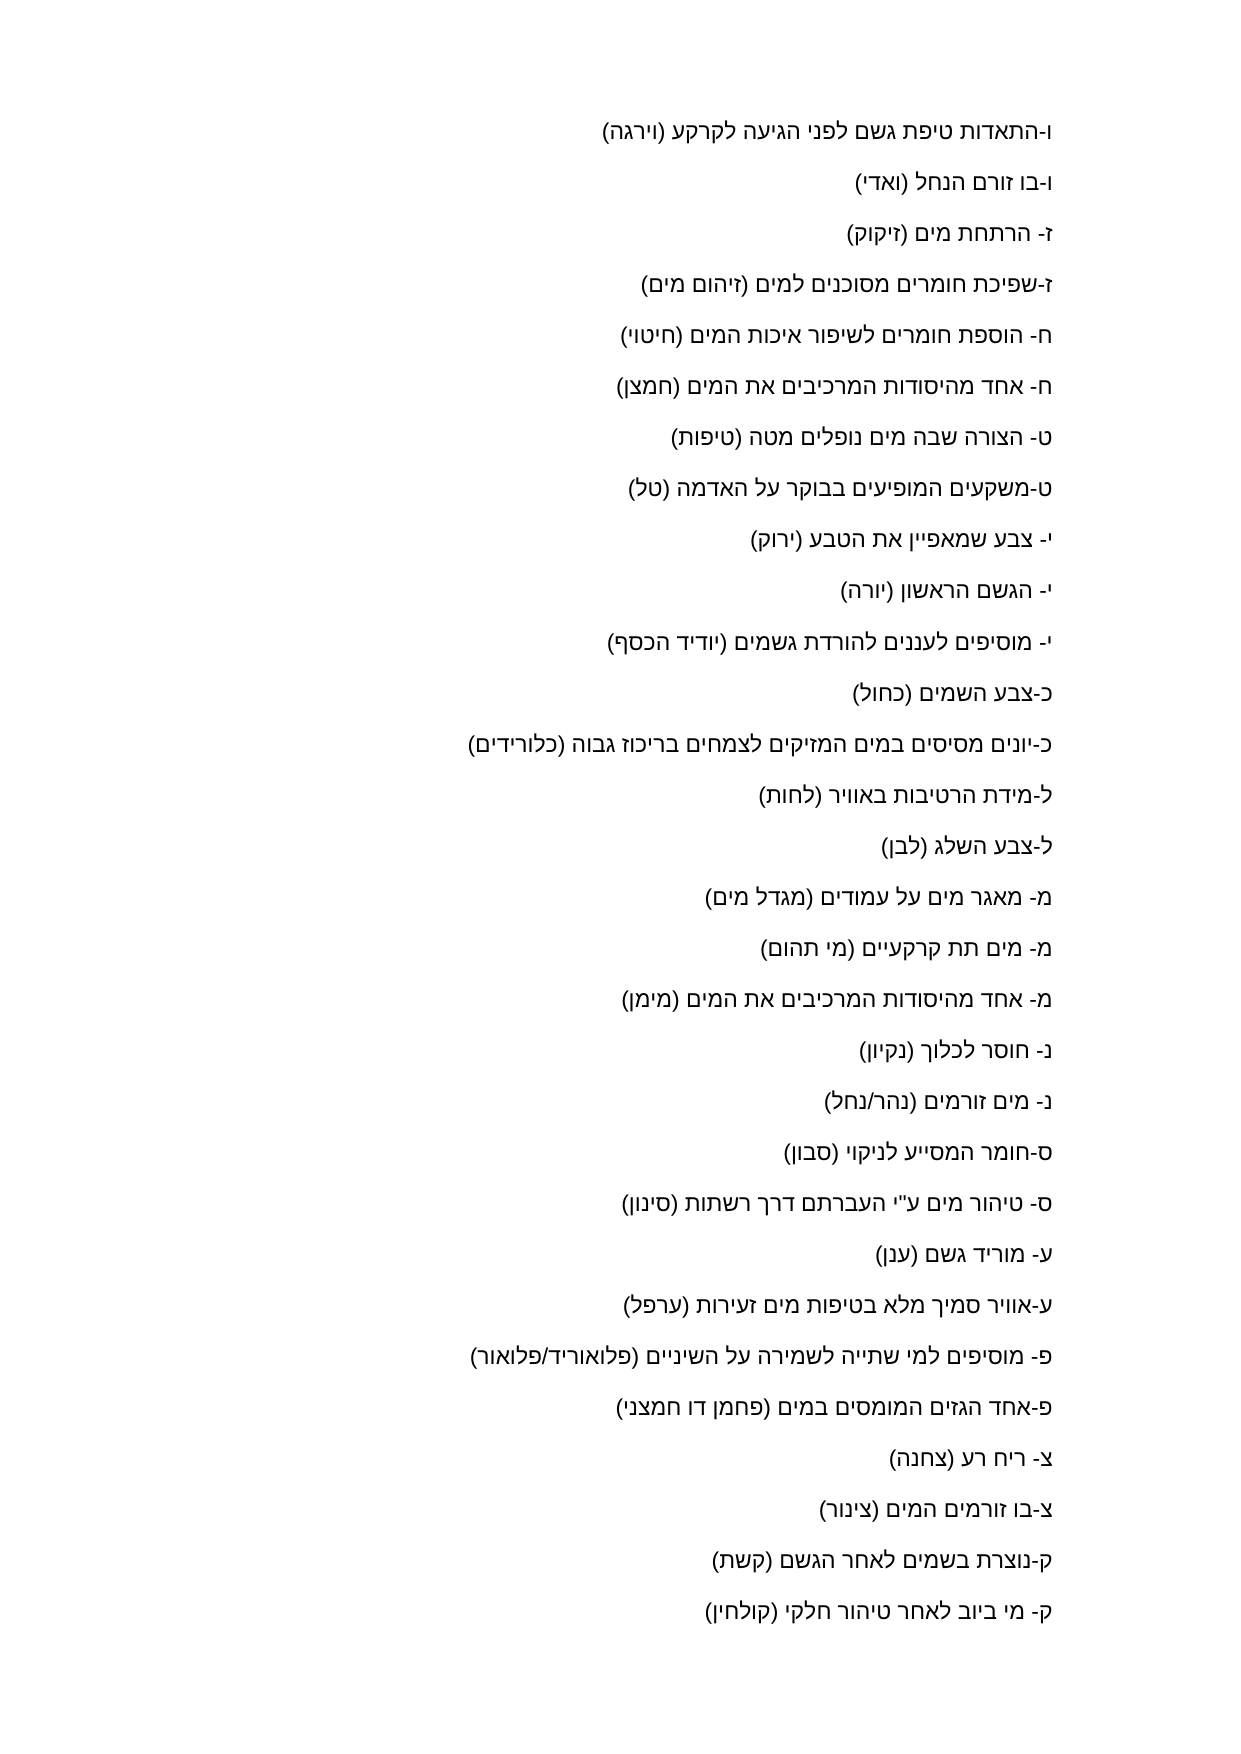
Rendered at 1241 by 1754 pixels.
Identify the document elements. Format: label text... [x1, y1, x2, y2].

text פ-אחד הגזים המומסים במים (פחמן דו חמצני) [187, 1394, 1053, 1421]
text מ- מאגר מים על עמודים (מגדל מים) [187, 884, 1053, 910]
text ע- מוריד גשם (ענן) [187, 1241, 1053, 1267]
text נ- חוסר לכלוך (נקיון) [187, 1037, 1053, 1063]
text ל-מידת הרטיבות באוויר (לחות) [187, 782, 1053, 808]
text ו-בו זורם הנחל (ואדי) [187, 169, 1053, 196]
text מ- מים תת קרקעיים (מי תהום) [187, 935, 1053, 961]
text צ- ריח רע (צחנה) [187, 1445, 1053, 1472]
text ע-אוויר סמיך מלא בטיפות מים זעירות (ערפל) [187, 1292, 1053, 1318]
text ס-חומר המסייע לניקוי (סבון) [187, 1139, 1053, 1165]
text י- הגשם הראשון (יורה) [187, 577, 1053, 604]
text י- מוסיפים לעננים להורדת גשמים (יודיד הכסף) [187, 628, 1053, 655]
text כ-יונים מסיסים במים המזיקים לצמחים בריכוז גבוה (כלורידים) [187, 731, 1053, 757]
text ל-צבע השלג (לבן) [187, 833, 1053, 859]
text ס- טיהור מים ע"י העברתם דרך רשתות (סינון) [187, 1190, 1053, 1216]
text ק-נוצרת בשמים לאחר הגשם (קשת) [187, 1547, 1053, 1574]
text י- צבע שמאפיין את הטבע (ירוק) [187, 526, 1053, 553]
text ח- אחד מהיסודות המרכיבים את המים (חמצן) [187, 373, 1053, 400]
text פ- מוסיפים למי שתייה לשמירה על השיניים (פלואוריד/פלואור) [187, 1343, 1053, 1369]
text ח- הוספת חומרים לשיפור איכות המים (חיטוי) [187, 322, 1053, 349]
text מ- אחד מהיסודות המרכיבים את המים (מימן) [187, 986, 1053, 1012]
text כ-צבע השמים (כחול) [187, 679, 1053, 706]
text צ-בו זורמים המים (צינור) [187, 1496, 1053, 1523]
text ט- הצורה שבה מים נופלים מטה (טיפות) [187, 424, 1053, 451]
text ז-שפיכת חומרים מסוכנים למים (זיהום מים) [187, 271, 1053, 298]
text ז- הרתחת מים (זיקוק) [187, 220, 1053, 247]
text ו-התאדות טיפת גשם לפני הגיעה לקרקע (וירגה) [187, 118, 1053, 144]
text ק- מי ביוב לאחר טיהור חלקי (קולחין) [187, 1598, 1053, 1625]
text נ- מים זורמים (נהר/נחל) [187, 1088, 1053, 1114]
text ט-משקעים המופיעים בבוקר על האדמה (טל) [187, 475, 1053, 502]
